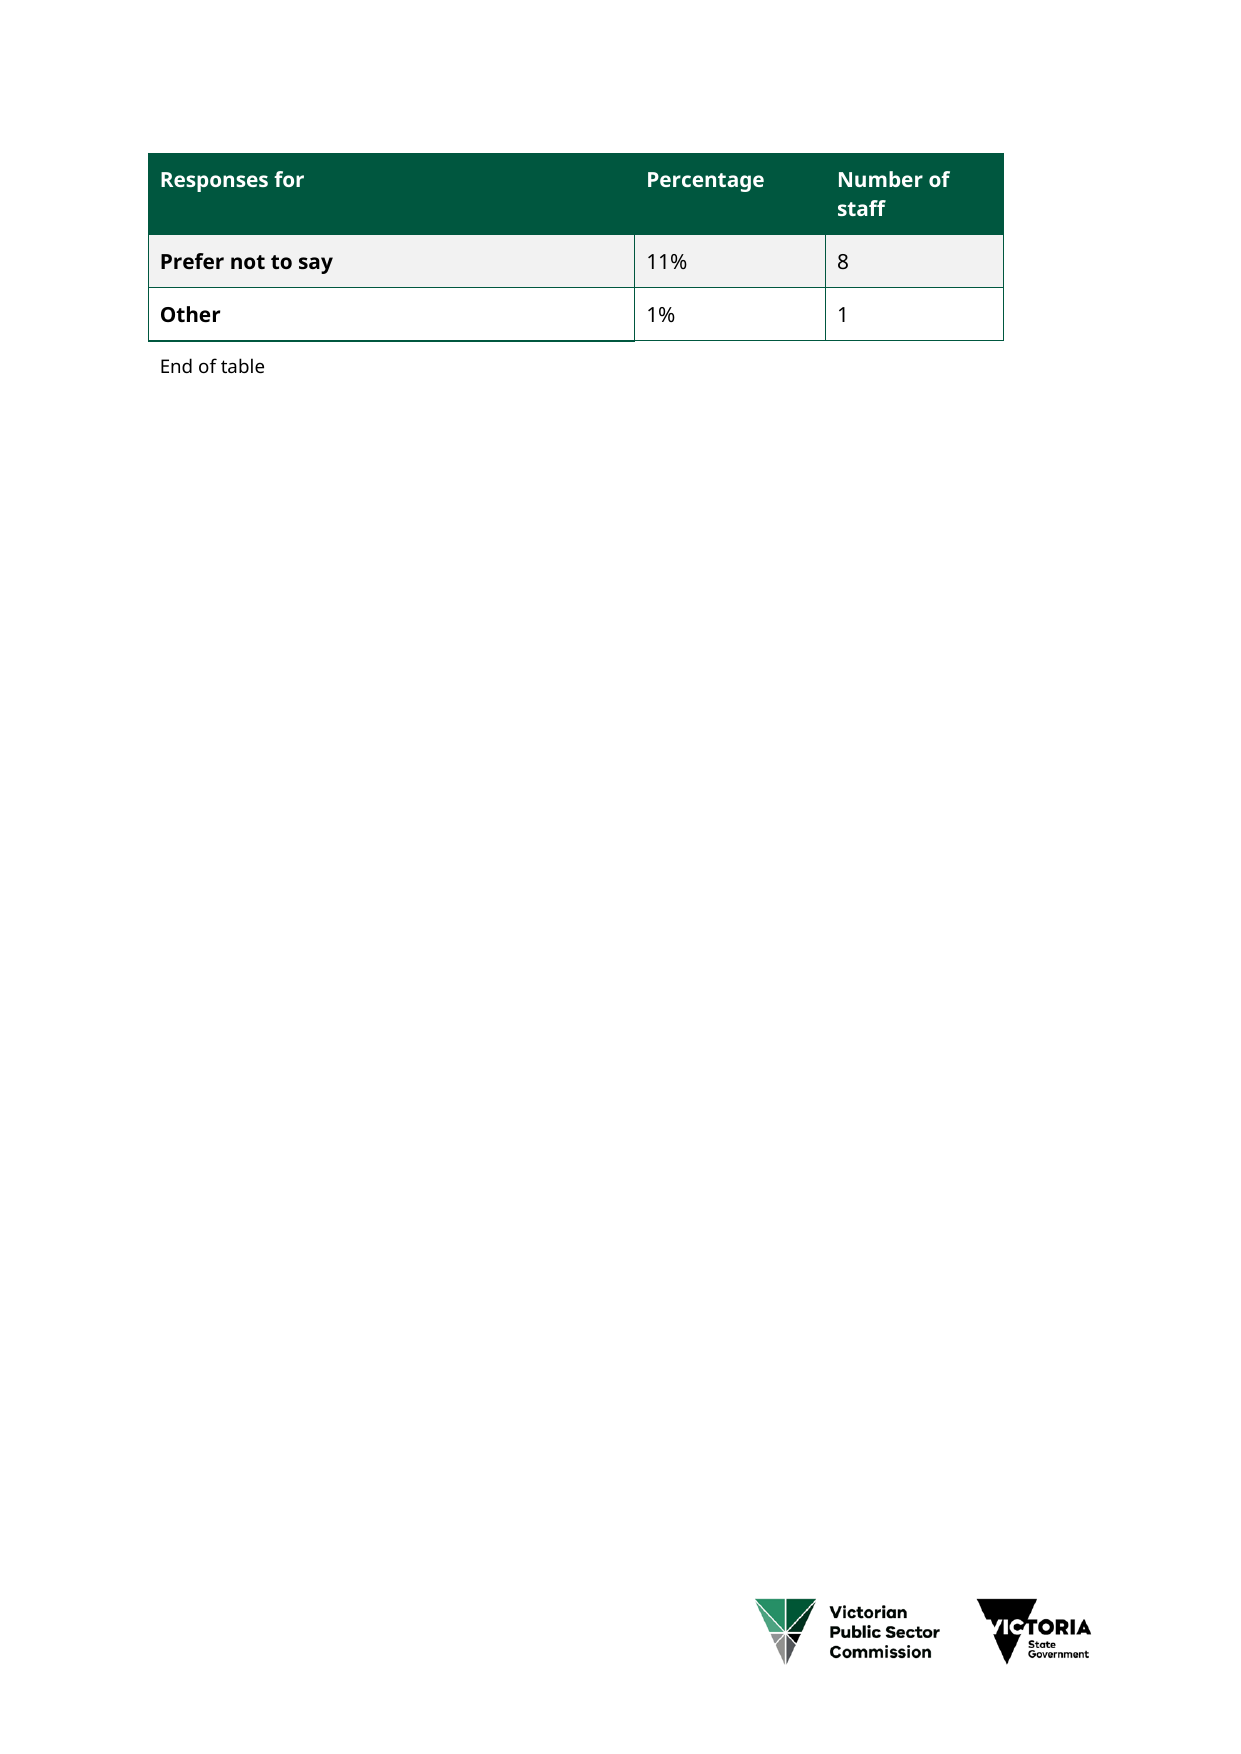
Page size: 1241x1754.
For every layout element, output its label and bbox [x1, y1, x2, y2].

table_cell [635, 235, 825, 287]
picture [754, 1598, 1093, 1666]
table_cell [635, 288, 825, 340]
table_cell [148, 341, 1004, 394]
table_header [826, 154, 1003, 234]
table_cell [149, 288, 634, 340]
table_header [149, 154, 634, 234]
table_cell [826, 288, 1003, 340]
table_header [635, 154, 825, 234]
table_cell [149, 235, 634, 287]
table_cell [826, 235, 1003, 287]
